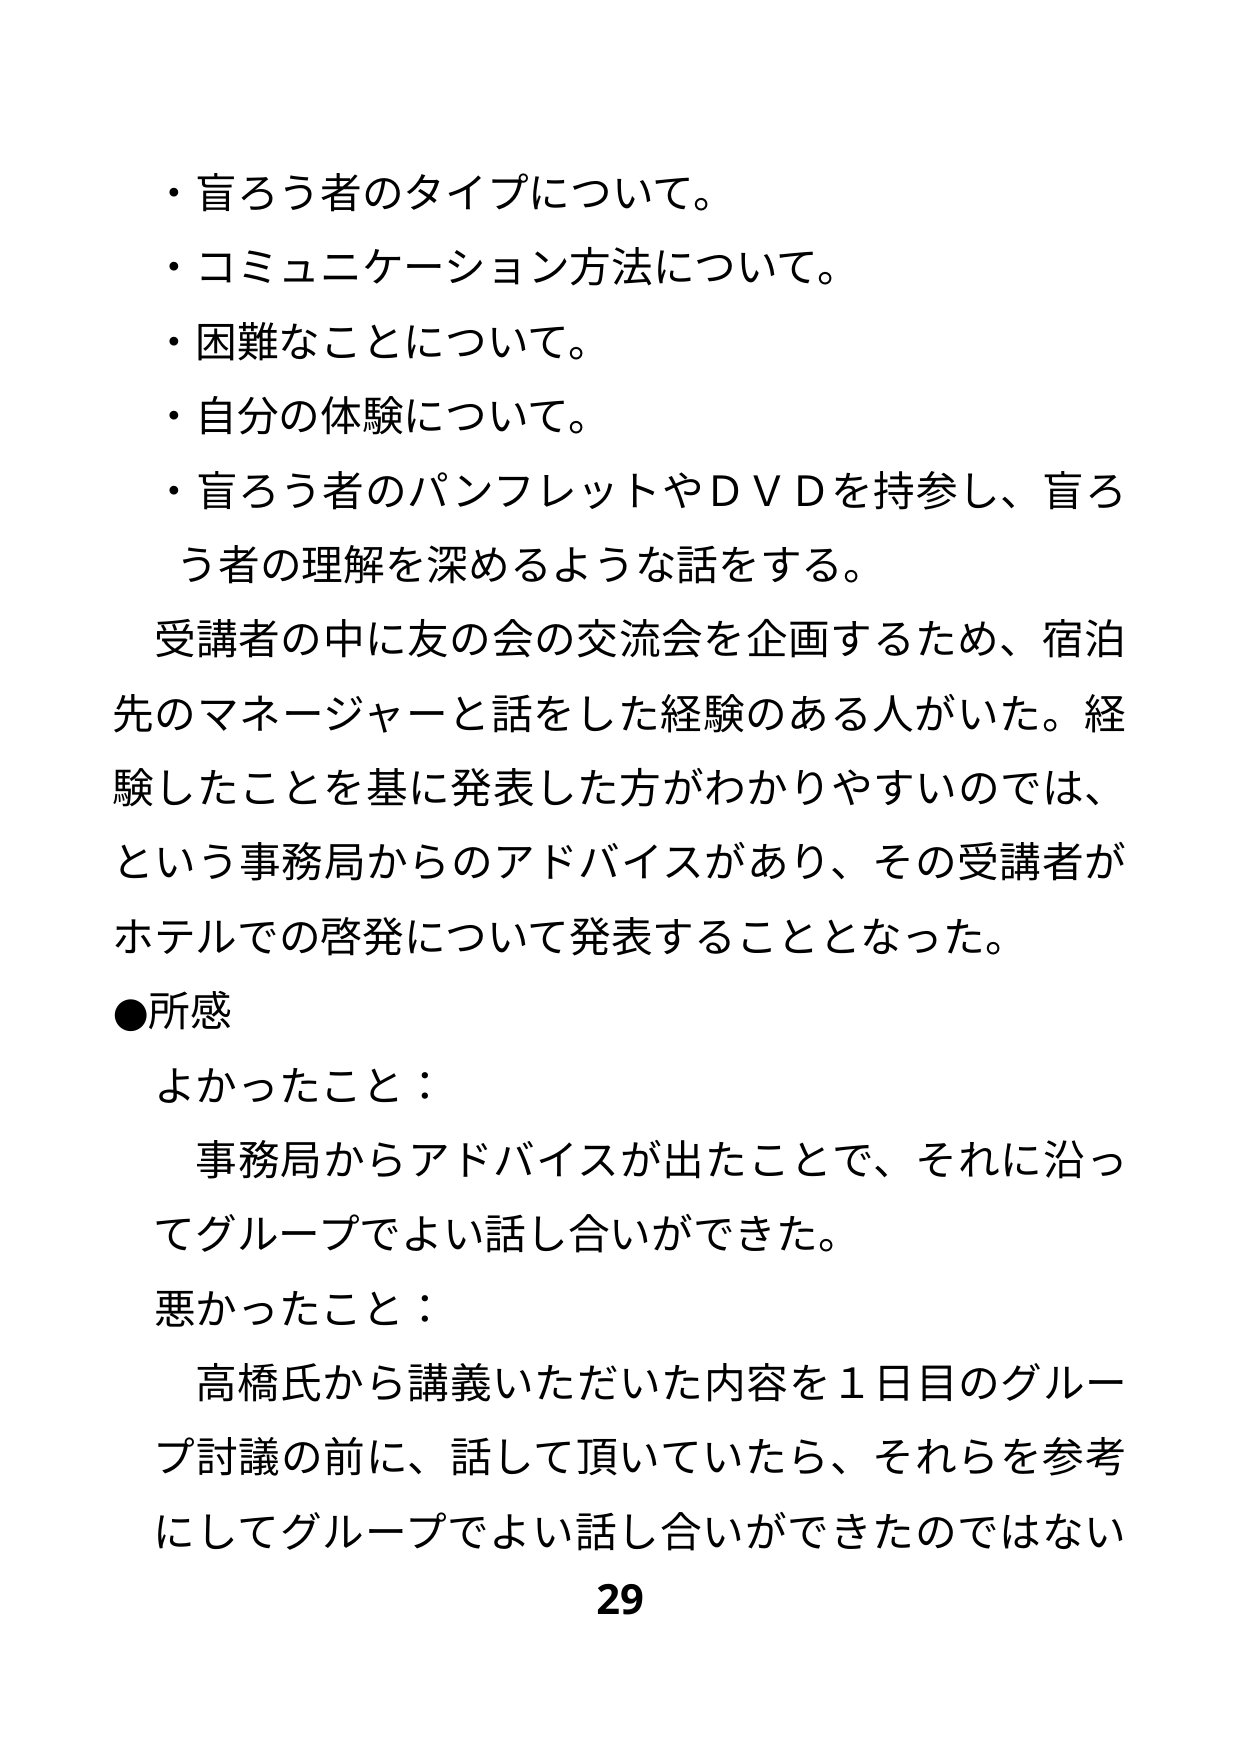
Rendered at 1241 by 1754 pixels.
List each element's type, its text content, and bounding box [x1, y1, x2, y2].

text ●所感 [112, 971, 1128, 1046]
text ・困難なことについて。 [154, 302, 1128, 376]
text ・盲ろう者のタイプについて。 [154, 153, 1128, 228]
text 悪かったこと： [112, 1269, 1128, 1343]
text ・コミュニケーション方法について。 [154, 228, 1128, 302]
text 事務局からアドバイスが出たことで、それに沿ってグループでよい話し合いができた。 [154, 1120, 1128, 1269]
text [154, 1343, 1128, 1566]
text ・自分の体験について。 [154, 376, 1128, 451]
text 受講者の中に友の会の交流会を企画するため、宿泊先のマネージャーと話をした経験のある人がいた。経験したことを基に発表した方がわかりやすいのでは、という事務局からのアドバイスがあり、その受講者がホテルでの啓発について発表することとなった。 [112, 599, 1128, 971]
text ・盲ろう者のパンフレットやＤＶＤを持参し、盲ろう者の理解を深めるような話をする。 [154, 451, 1128, 599]
text よかったこと： [112, 1046, 1128, 1120]
